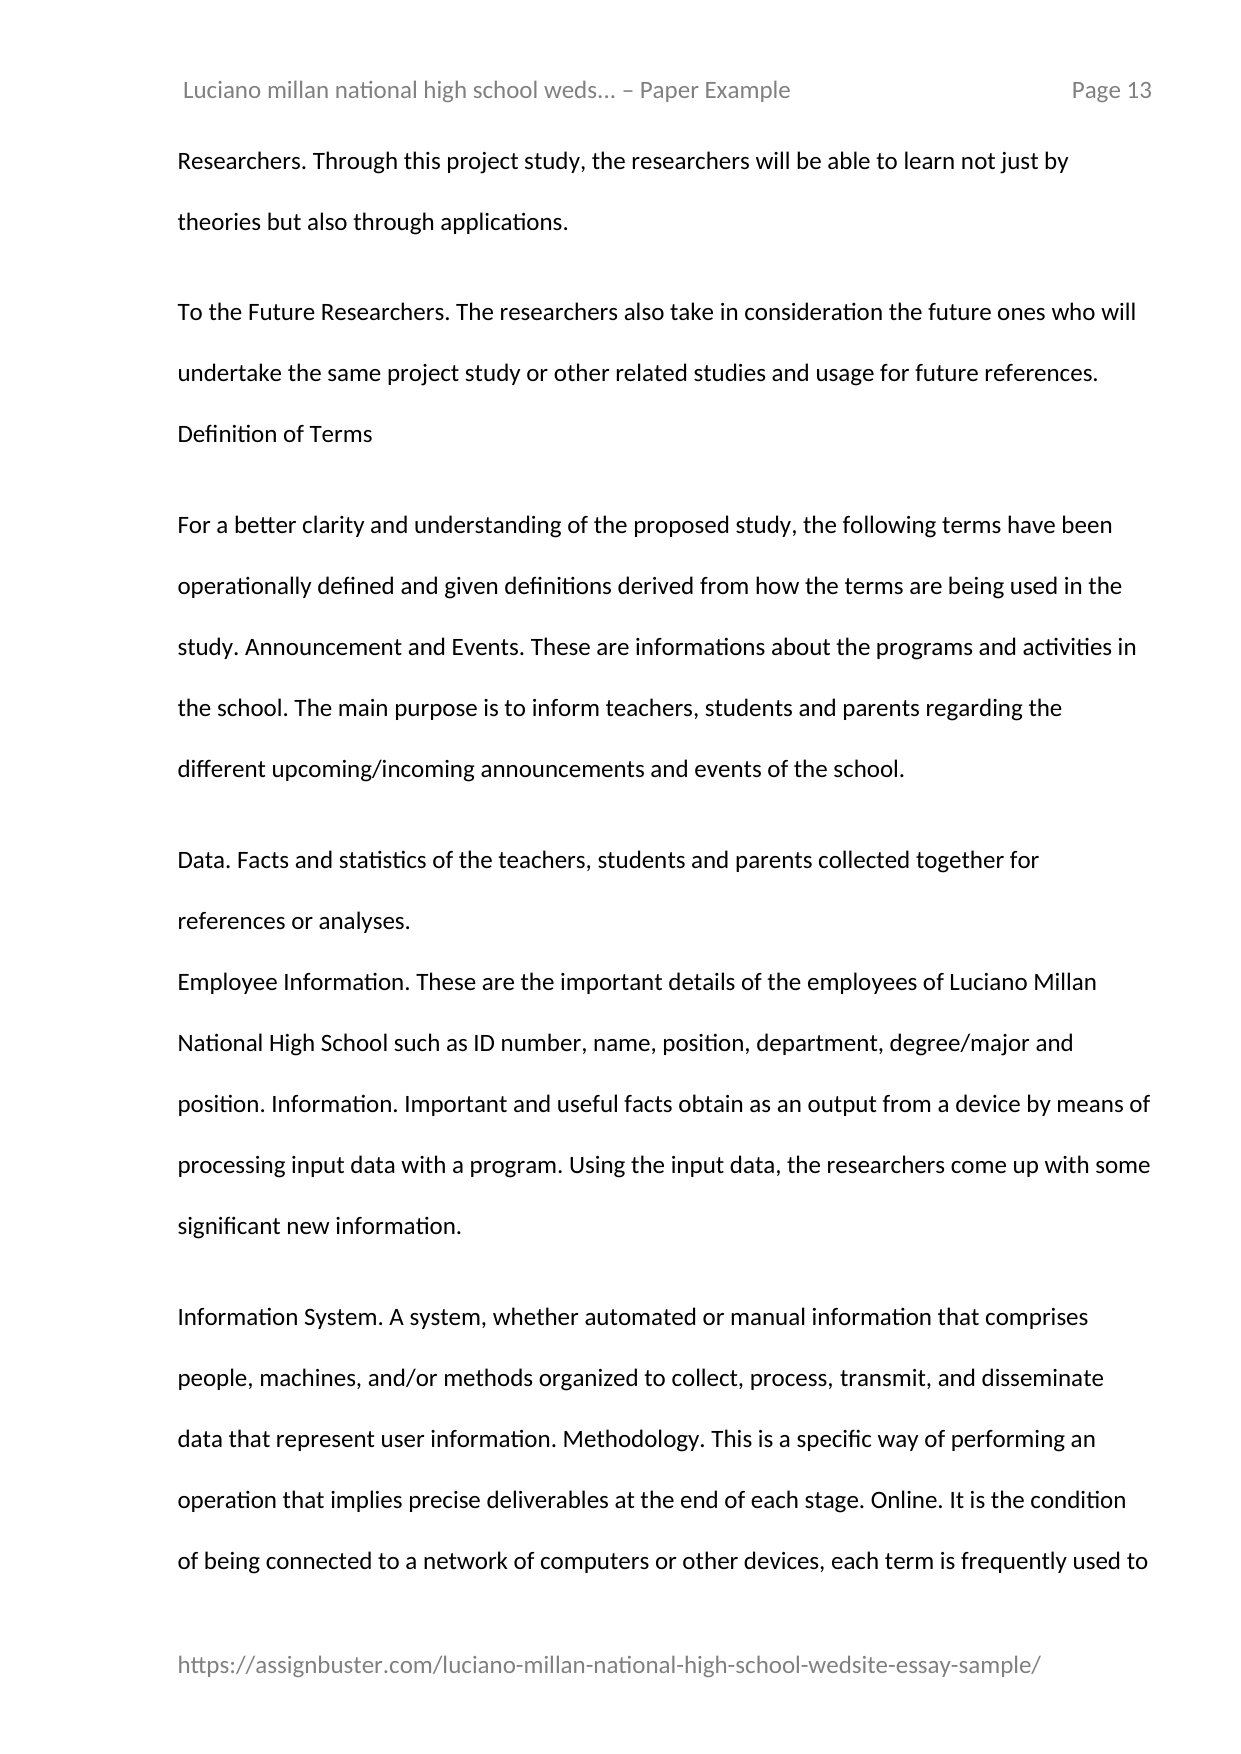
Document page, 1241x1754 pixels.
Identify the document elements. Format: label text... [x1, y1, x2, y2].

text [177, 145, 1152, 237]
text For a better clarity and understanding of the proposed study, the following terms have been operationally defined and given definitions derived from how the terms are being used in the study. Announcement and Events. These are informations about the programs and activities in the school. The main purpose is to inform teachers, students and parents regarding the different upcoming/incoming announcements and events of the school. [177, 509, 1152, 784]
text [177, 1301, 1152, 1575]
text To the Future Researchers. The researchers also take in consideration the future ones who will undertake the same project study or other related studies and usage for future references. Definition of Terms [177, 297, 1152, 449]
text Data. Facts and statistics of the teachers, students and parents collected together for references or analyses. Employee Information. These are the important details of the employees of Luciano Millan National High School such as ID number, name, position, department, degree/major and position. Information. Important and useful facts obtain as an output from a device by means of processing input data with a program. Using the input data, the researchers come up with some significant new information. [177, 844, 1152, 1241]
